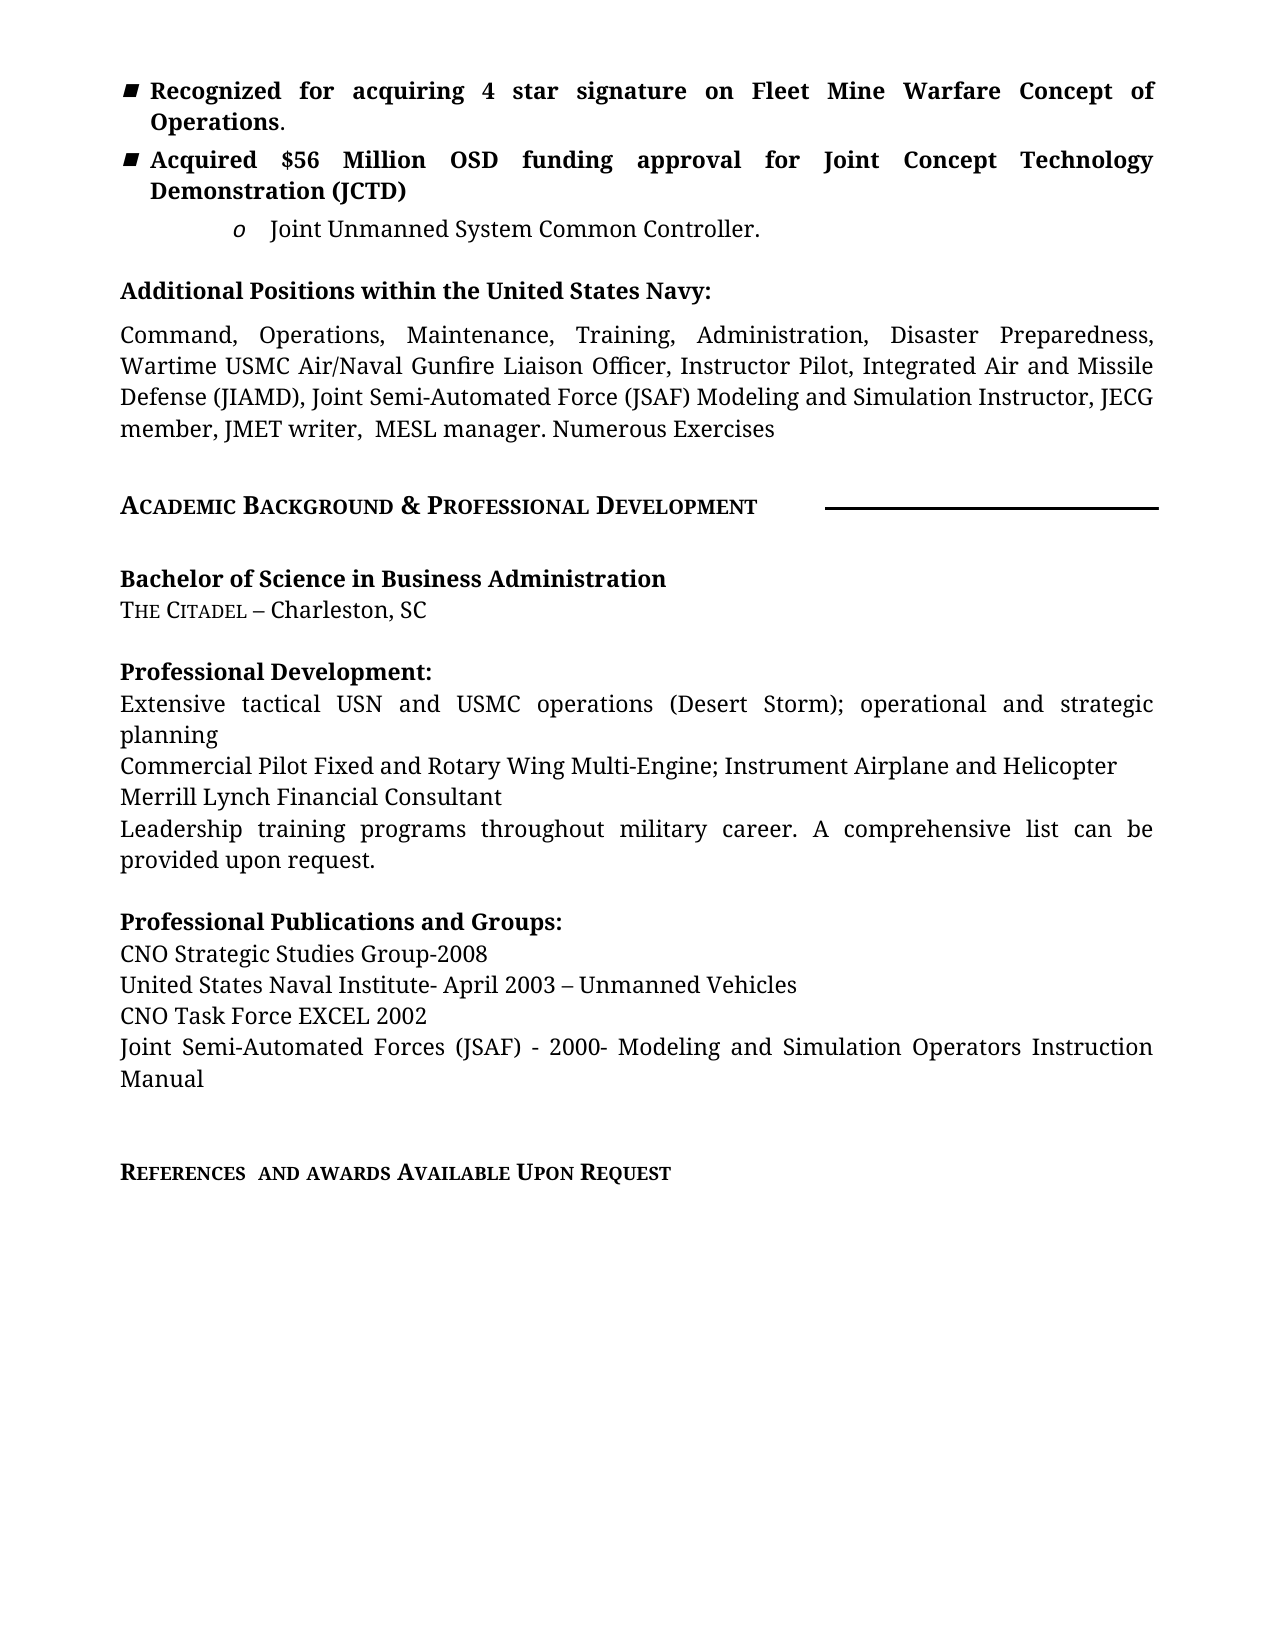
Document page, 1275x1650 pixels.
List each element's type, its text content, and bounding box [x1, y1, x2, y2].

table_header [814, 488, 1170, 522]
list Acquired $56 Million OSD funding approval for Joint Concept Technology Demonstration (JCTD) [120, 144, 1155, 206]
text References and awards Available Upon Request [120, 1156, 1155, 1188]
text Command, Operations, Maintenance, Training, Administration, Disaster Preparedness, Wartime USMC Air/Naval Gunfire Liaison Officer, Instructor Pilot, Integrated Air and Missile Defense (JIAMD), Joint Semi-Automated Force (JSAF) Modeling and Simulation Instructor, JECG member, JMET writer, MESL manager. Numerous Exercises [120, 319, 1155, 444]
text Professional Development: [120, 656, 1155, 688]
table_header Academic Background & Professional Development [109, 488, 814, 522]
text Commercial Pilot Fixed and Rotary Wing Multi-Engine; Instrument Airplane and Helicopter [120, 750, 1155, 781]
text CNO Strategic Studies Group-2008 [120, 938, 1155, 969]
text Bachelor of Science in Business Administration [120, 563, 1155, 594]
list Joint Unmanned System Common Controller. [232, 212, 1155, 244]
text Joint Semi-Automated Forces (JSAF) - 2000- Modeling and Simulation Operators Instruction Manual [120, 1031, 1155, 1094]
text Additional Positions within the United States Navy: [120, 275, 1155, 306]
text The Citadel – Charleston, SC [120, 594, 1155, 625]
text Professional Publications and Groups: [120, 906, 1155, 938]
list Recognized for acquiring 4 star signature on Fleet Mine Warfare Concept of Operations. [120, 75, 1155, 137]
text CNO Task Force EXCEL 2002 [120, 1000, 1155, 1031]
text Extensive tactical USN and USMC operations (Desert Storm); operational and strategic planning [120, 688, 1155, 750]
text Merrill Lynch Financial Consultant [120, 781, 1155, 813]
text United States Naval Institute- April 2003 – Unmanned Vehicles [120, 969, 1155, 1000]
text Leadership training programs throughout military career. A comprehensive list can be provided upon request. [120, 813, 1155, 875]
